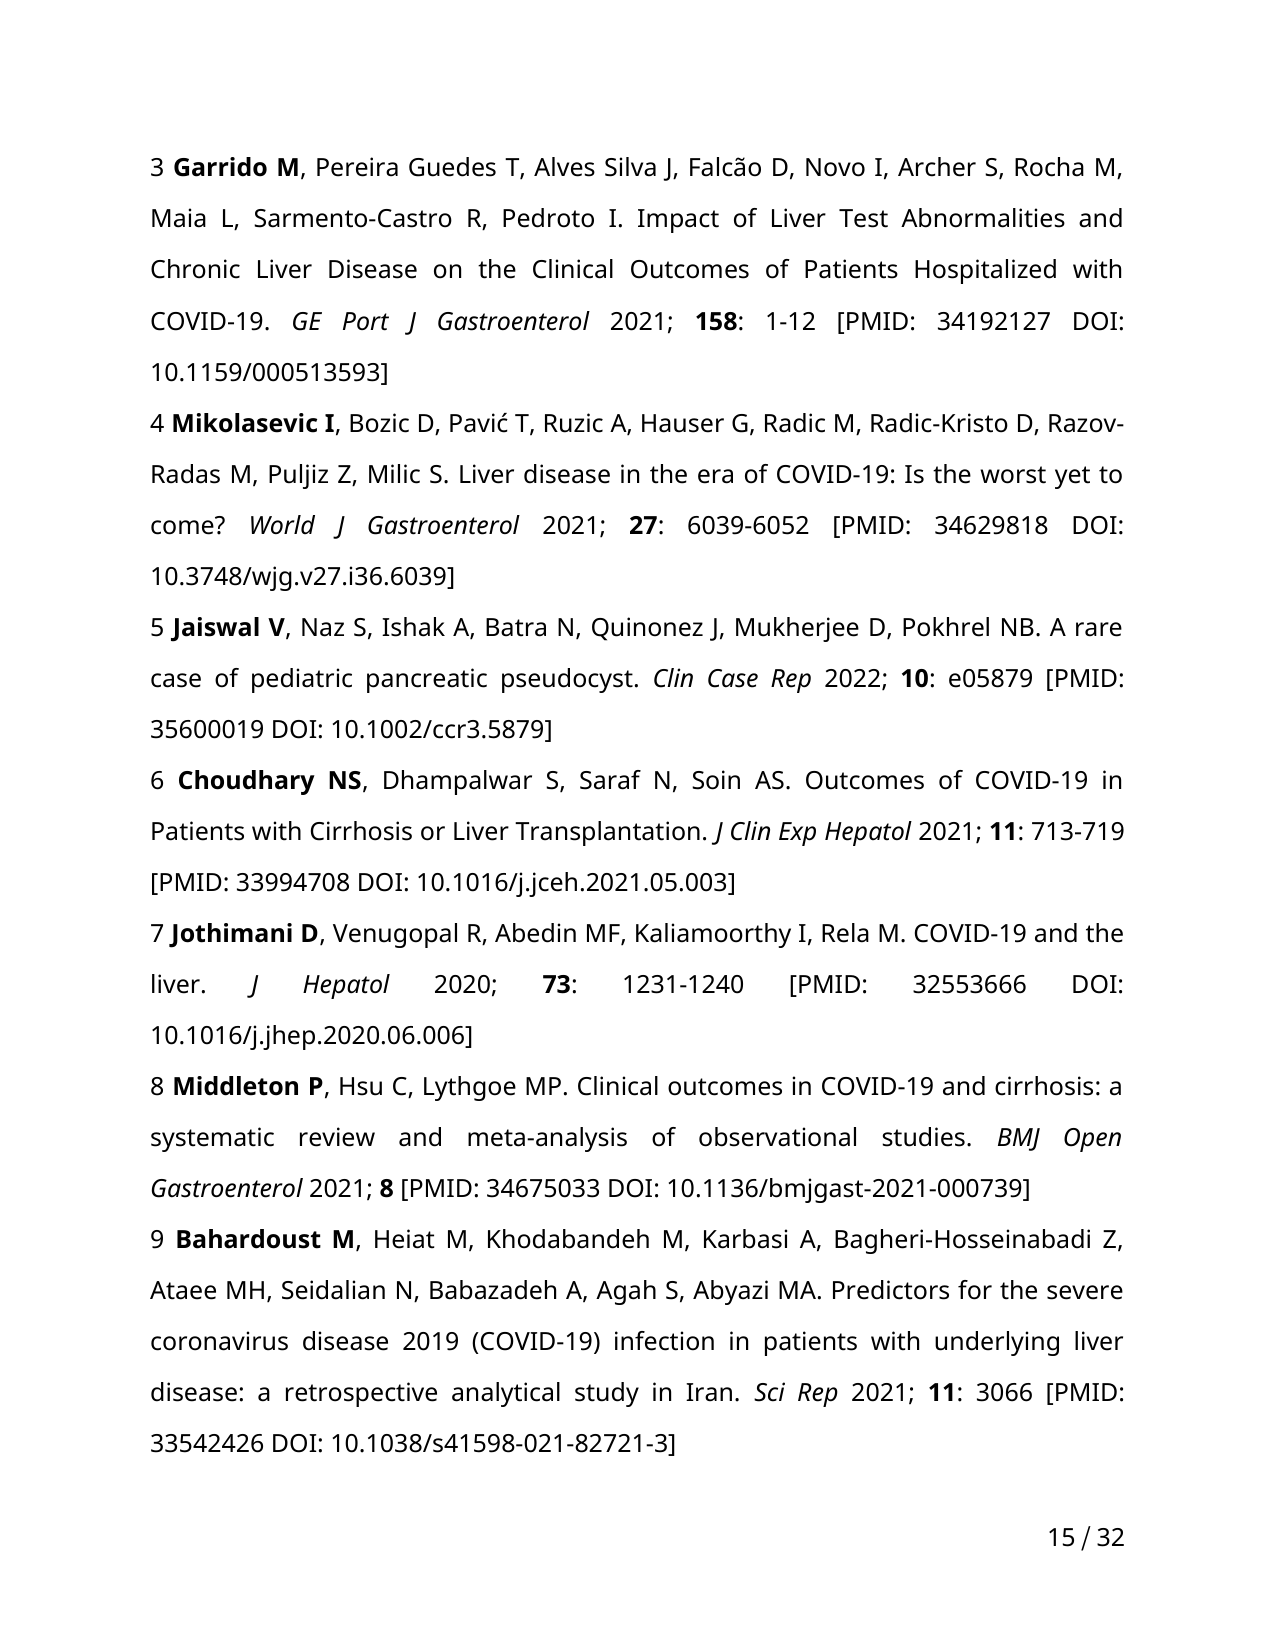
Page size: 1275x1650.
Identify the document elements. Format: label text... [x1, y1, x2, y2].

text 6 Choudhary NS, Dhampalwar S, Saraf N, Soin AS. Outcomes of COVID-19 in Patients with Cirrhosis or Liver Transplantation. J Clin Exp Hepatol 2021; 11: 713-719 [PMID: 33994708 DOI: 10.1016/j.jceh.2021.05.003] [150, 762, 1125, 899]
text 4 Mikolasevic I, Bozic D, Pavić T, Ruzic A, Hauser G, Radic M, Radic-Kristo D, Razov-Radas M, Puljiz Z, Milic S. Liver disease in the era of COVID-19: Is the worst yet to come? World J Gastroenterol 2021; 27: 6039-6052 [PMID: 34629818 DOI: 10.3748/wjg.v27.i36.6039] [150, 405, 1125, 592]
text 8 Middleton P, Hsu C, Lythgoe MP. Clinical outcomes in COVID-19 and cirrhosis: a systematic review and meta-analysis of observational studies. BMJ Open Gastroenterol 2021; 8 [PMID: 34675033 DOI: 10.1136/bmjgast-2021-000739] [150, 1069, 1125, 1205]
text 9 Bahardoust M, Heiat M, Khodabandeh M, Karbasi A, Bagheri-Hosseinabadi Z, Ataee MH, Seidalian N, Babazadeh A, Agah S, Abyazi MA. Predictors for the severe coronavirus disease 2019 (COVID-19) infection in patients with underlying liver disease: a retrospective analytical study in Iran. Sci Rep 2021; 11: 3066 [PMID: 33542426 DOI: 10.1038/s41598-021-82721-3] [150, 1222, 1125, 1460]
text 7 Jothimani D, Venugopal R, Abedin MF, Kaliamoorthy I, Rela M. COVID-19 and the liver. J Hepatol 2020; 73: 1231-1240 [PMID: 32553666 DOI: 10.1016/j.jhep.2020.06.006] [150, 916, 1125, 1052]
text 3 Garrido M, Pereira Guedes T, Alves Silva J, Falcão D, Novo I, Archer S, Rocha M, Maia L, Sarmento-Castro R, Pedroto I. Impact of Liver Test Abnormalities and Chronic Liver Disease on the Clinical Outcomes of Patients Hospitalized with COVID-19. GE Port J Gastroenterol 2021; 158: 1-12 [PMID: 34192127 DOI: 10.1159/000513593] [150, 150, 1125, 388]
text 5 Jaiswal V, Naz S, Ishak A, Batra N, Quinonez J, Mukherjee D, Pokhrel NB. A rare case of pediatric pancreatic pseudocyst. Clin Case Rep 2022; 10: e05879 [PMID: 35600019 DOI: 10.1002/ccr3.5879] [150, 609, 1125, 746]
